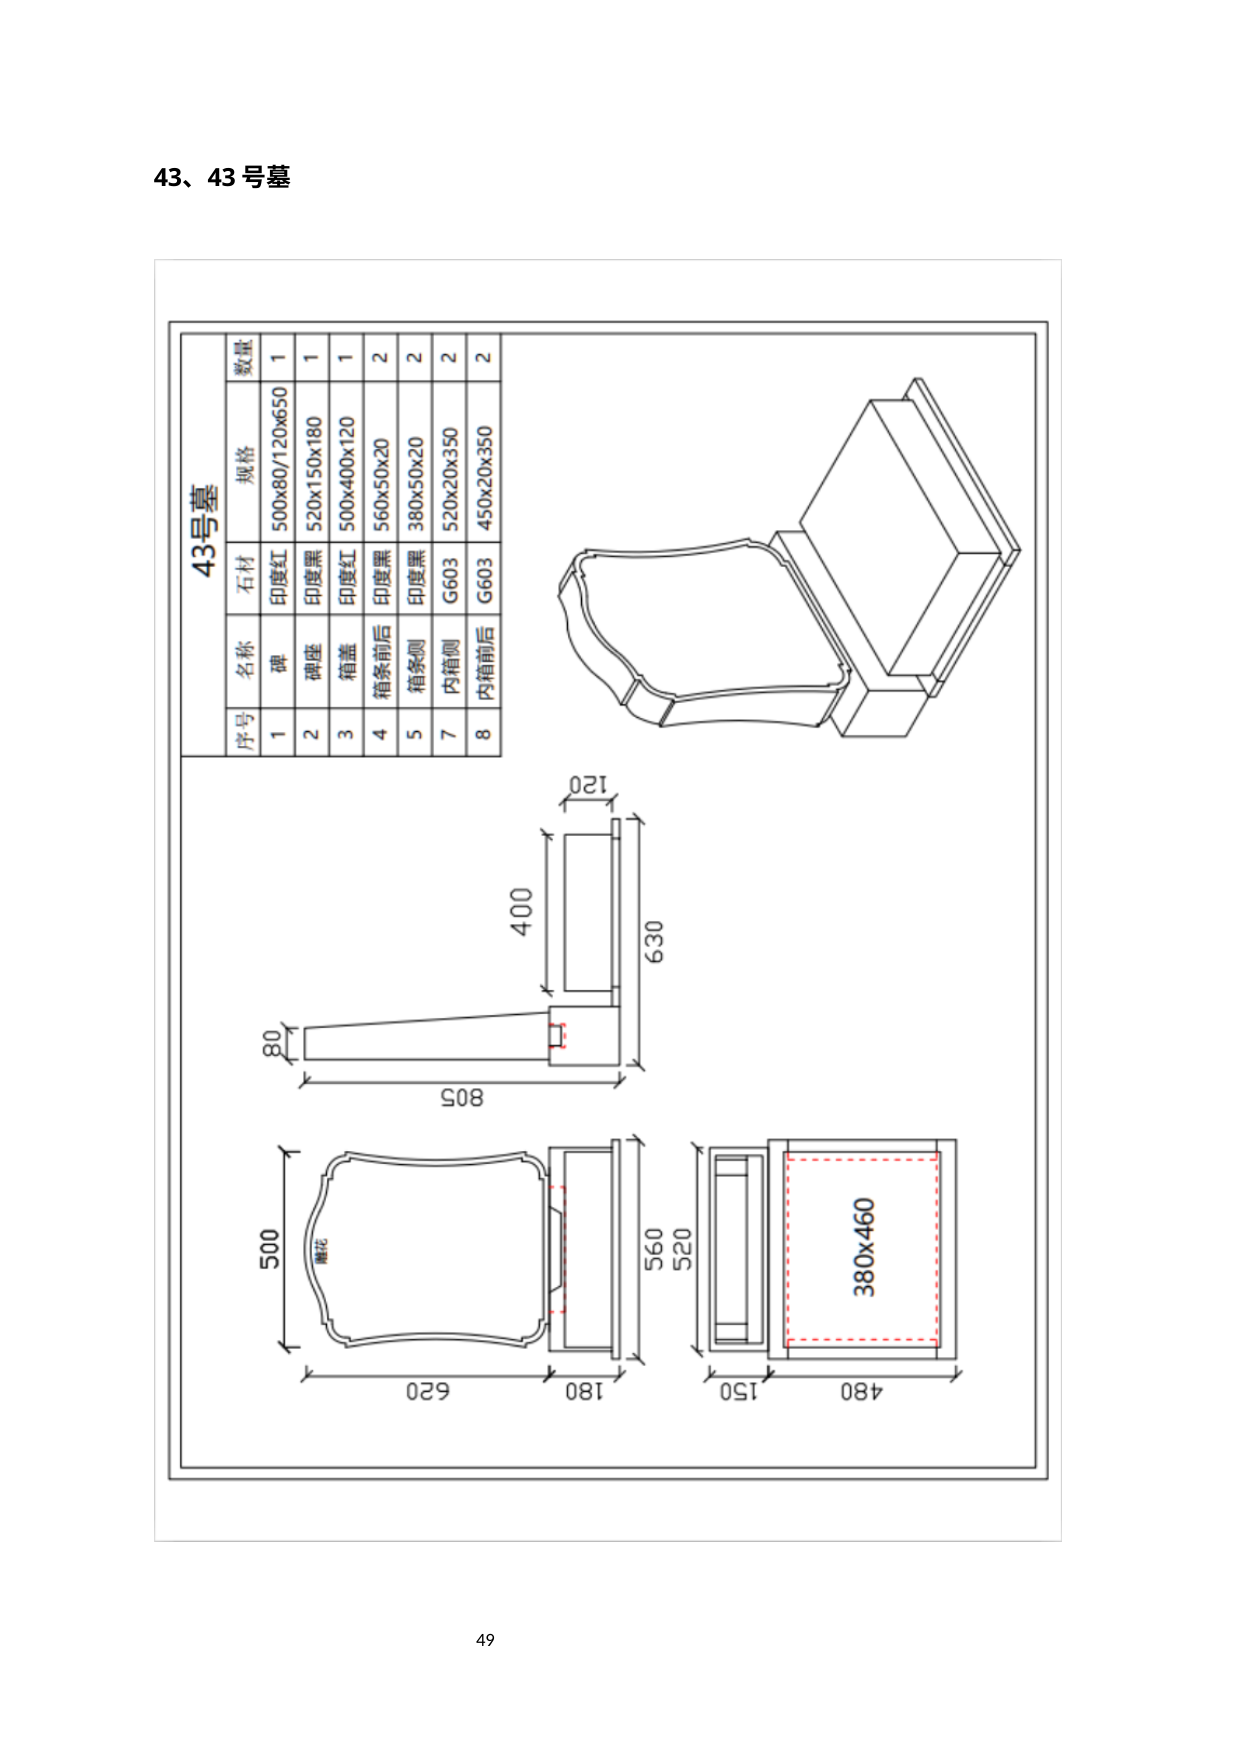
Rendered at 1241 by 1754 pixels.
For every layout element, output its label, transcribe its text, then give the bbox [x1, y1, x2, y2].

picture [155, 260, 1062, 1541]
subtitle 43、43号墓 [153, 143, 1098, 208]
